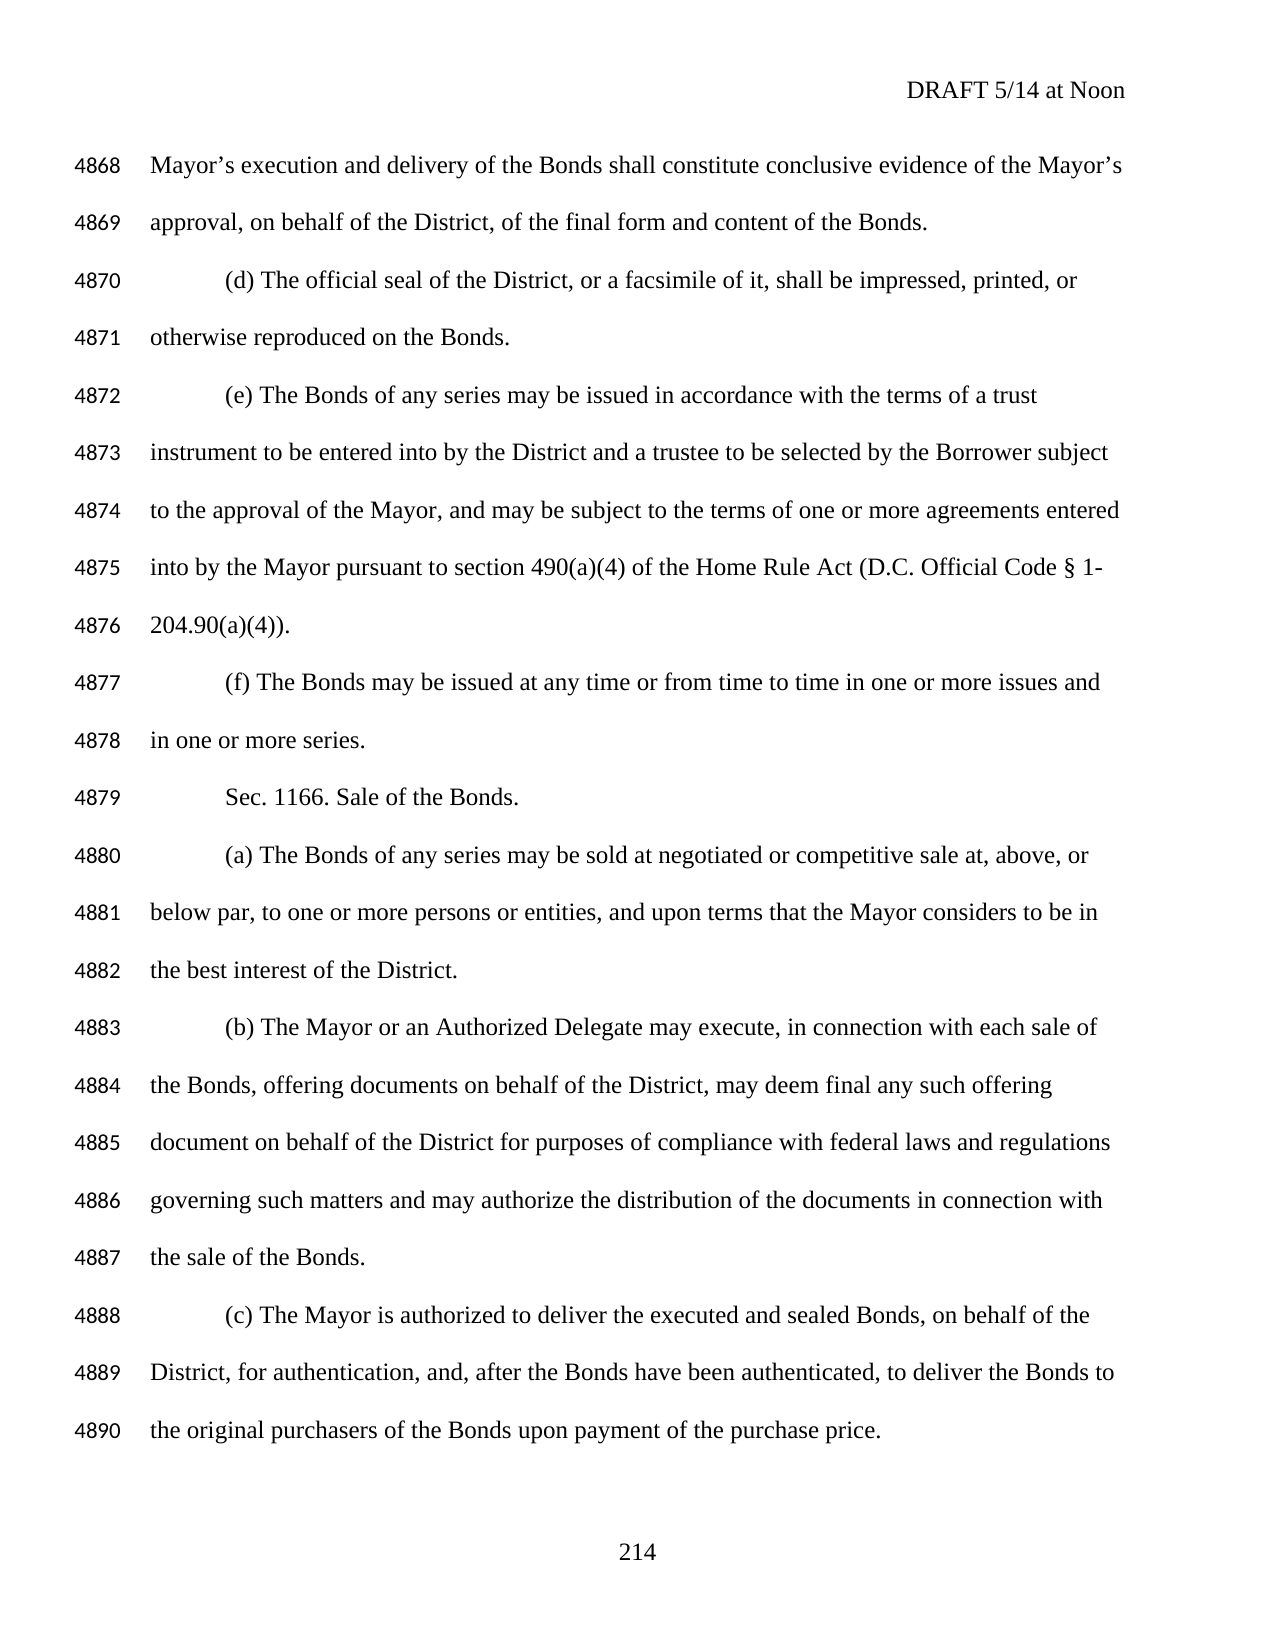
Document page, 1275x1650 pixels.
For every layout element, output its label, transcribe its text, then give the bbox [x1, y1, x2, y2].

text (e) The Bonds of any series may be issued in accordance with the terms of a trust instrument to be entered into by the District and a trustee to be selected by the Borrower subject to the approval of the Mayor, and may be subject to the terms of one or more agreements entered into by the Mayor pursuant to section 490(a)(4) of the Home Rule Act (D.C. Official Code § 1-204.90(a)(4)). [150, 380, 1125, 639]
text (d) The official seal of the District, or a facsimile of it, shall be impressed, printed, or otherwise reproduced on the Bonds. [150, 265, 1125, 351]
text (c) The Mayor is authorized to deliver the executed and sealed Bonds, on behalf of the District, for authentication, and, after the Bonds have been authenticated, to deliver the Bonds to the original purchasers of the Bonds upon payment of the purchase price. [150, 1300, 1125, 1444]
subtitle Sec. 1166. Sale of the Bonds. [150, 782, 1125, 811]
text (f) The Bonds may be issued at any time or from time to time in one or more issues and in one or more series. [150, 667, 1125, 754]
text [150, 150, 1125, 236]
text (a) The Bonds of any series may be sold at negotiated or competitive sale at, above, or below par, to one or more persons or entities, and upon terms that the Mayor considers to be in the best interest of the District. [150, 840, 1125, 984]
text (b) The Mayor or an Authorized Delegate may execute, in connection with each sale of the Bonds, offering documents on behalf of the District, may deem final any such offering document on behalf of the District for purposes of compliance with federal laws and regulations governing such matters and may authorize the distribution of the documents in connection with the sale of the Bonds. [150, 1012, 1125, 1271]
